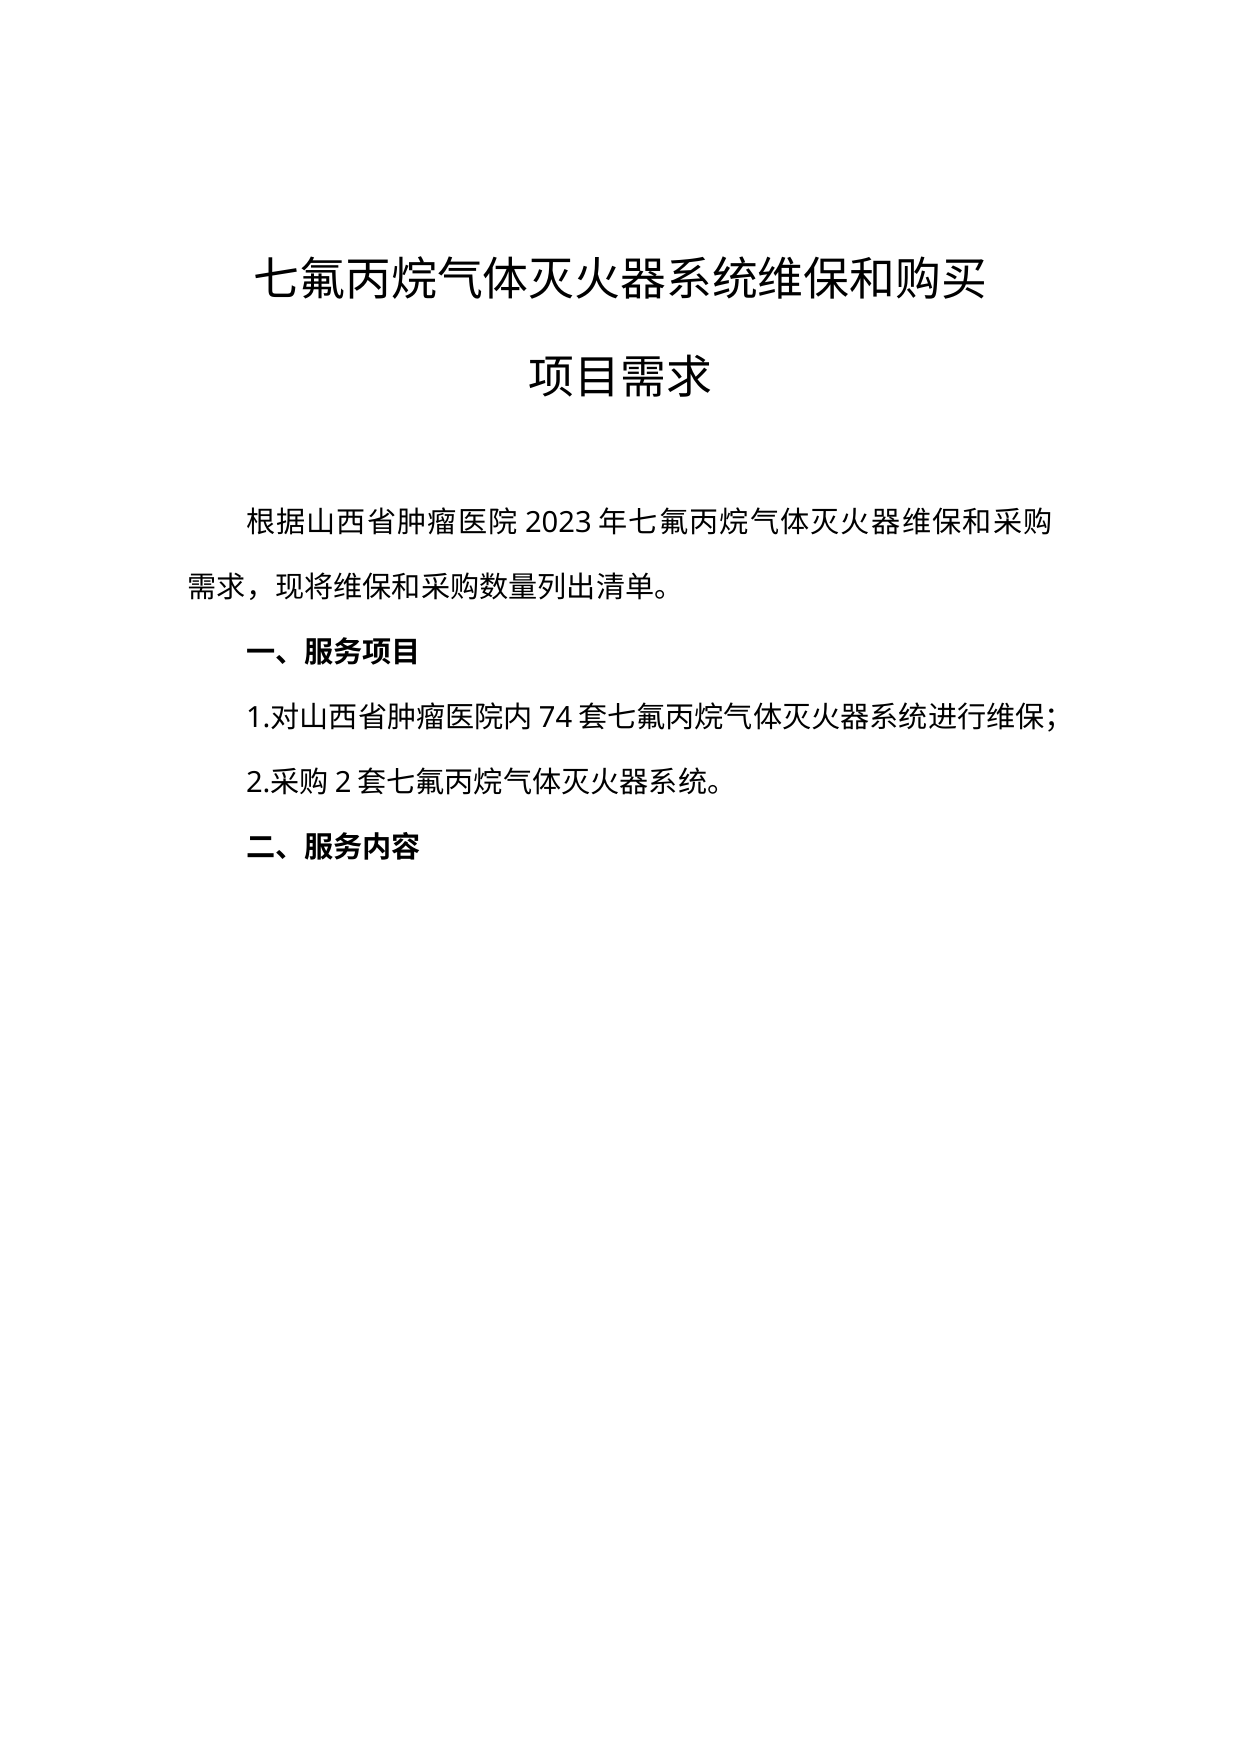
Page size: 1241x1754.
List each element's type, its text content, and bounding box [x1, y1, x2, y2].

text 1.对山西省肿瘤医院内74套七氟丙烷气体灭火器系统进行维保； [187, 682, 1053, 747]
list 服务项目 [187, 617, 1053, 682]
text 根据山西省肿瘤医院2023年七氟丙烷气体灭火器维保和采购需求，现将维保和采购数量列出清单。 [187, 487, 1053, 617]
text 2.采购2套七氟丙烷气体灭火器系统。 [187, 747, 1053, 812]
text 项目需求 [187, 324, 1053, 422]
text 七氟丙烷气体灭火器系统维保和购买 [187, 227, 1053, 324]
list 服务内容 [187, 812, 1053, 877]
